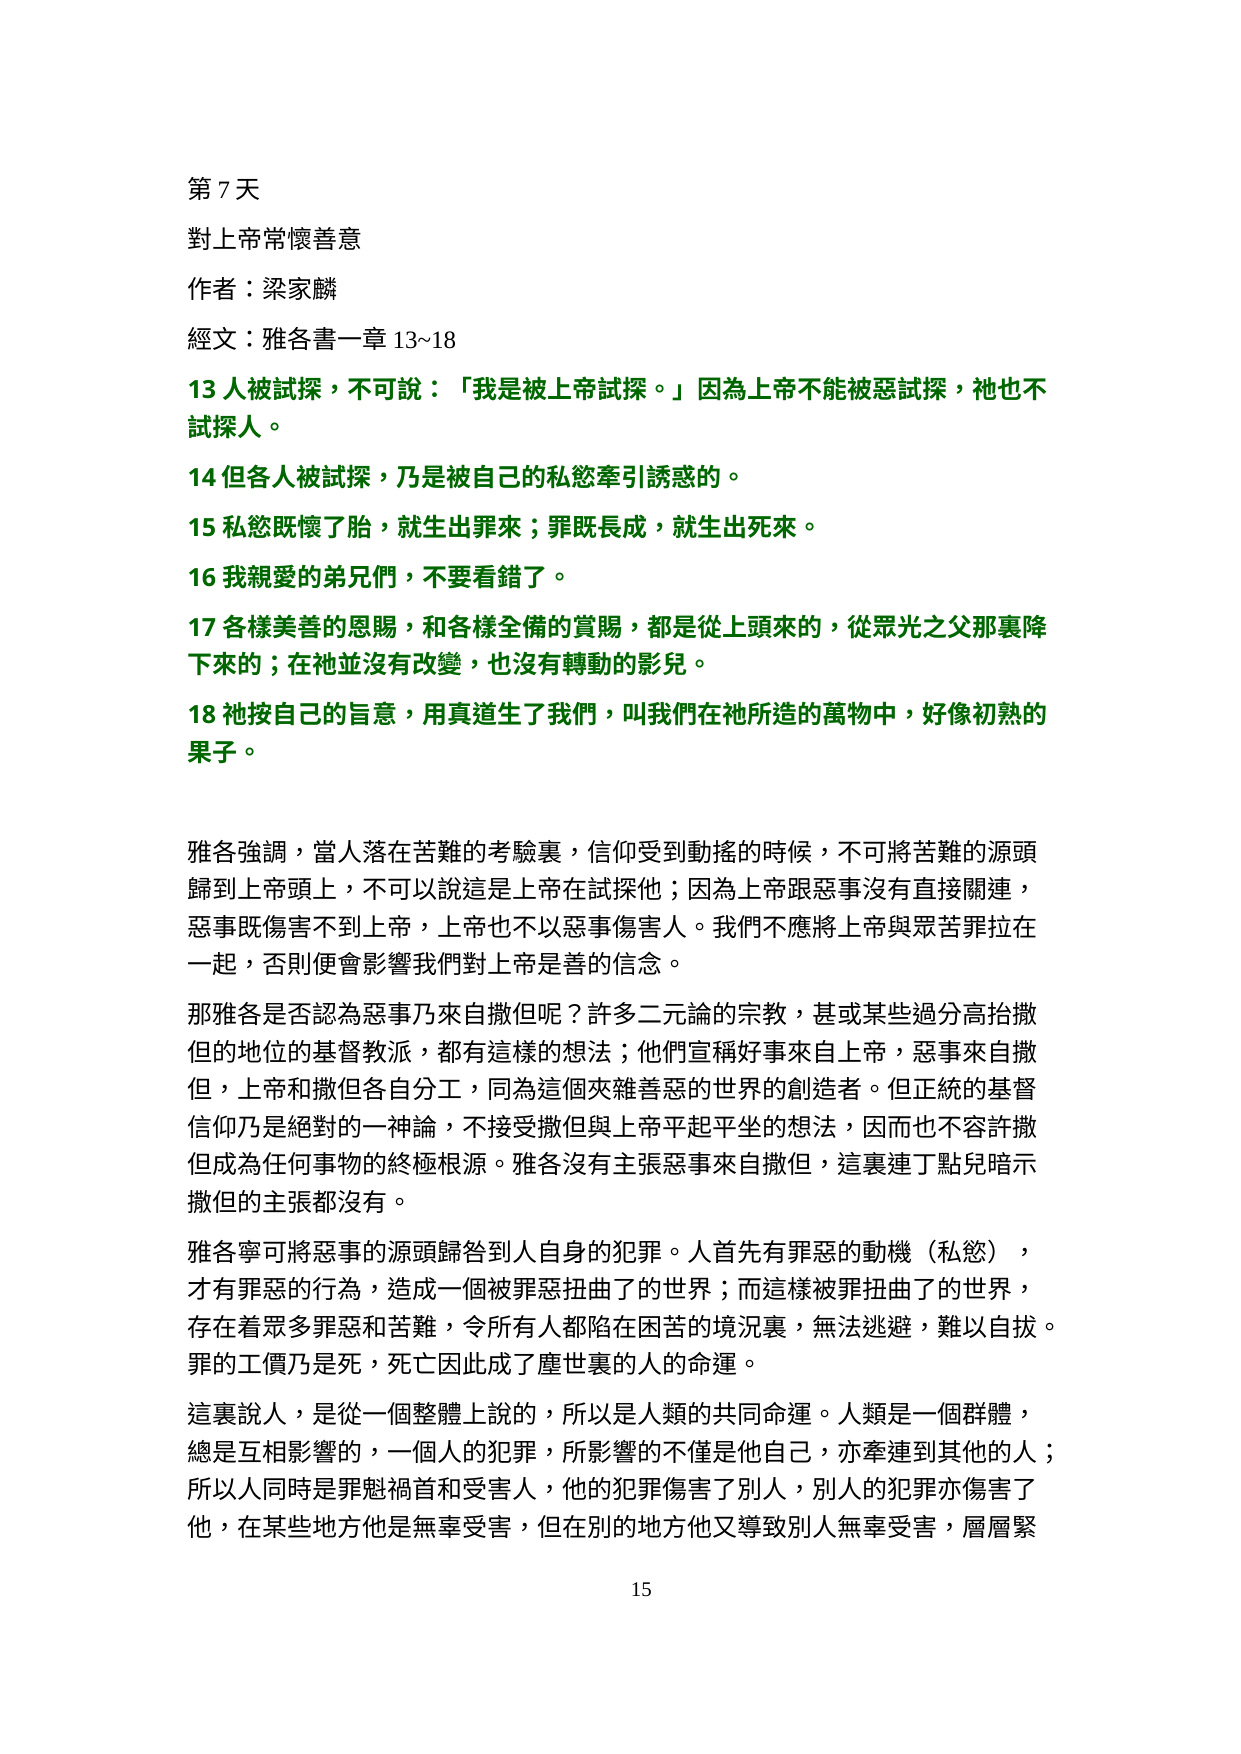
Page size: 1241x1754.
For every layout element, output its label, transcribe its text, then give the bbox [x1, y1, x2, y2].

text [187, 1394, 1053, 1544]
text 經文：雅各書一章13~18 [187, 319, 1053, 357]
text 15 私慾既懷了胎，就生出罪來；罪既長成，就生出死來。 [187, 507, 1053, 544]
text 16 我親愛的弟兄們，不要看錯了。 [187, 557, 1053, 594]
text 那雅各是否認為惡事乃來自撒但呢？許多二元論的宗教，甚或某些過分高抬撒但的地位的基督教派，都有這樣的想法；他們宣稱好事來自上帝，惡事來自撒但，上帝和撒但各自分工，同為這個夾雜善惡的世界的創造者。但正統的基督信仰乃是絕對的一神論，不接受撒但與上帝平起平坐的想法，因而也不容許撒但成為任何事物的終極根源。雅各沒有主張惡事來自撒但，這裏連丁點兒暗示撒但的主張都沒有。 [187, 994, 1053, 1219]
text 作者：梁家麟 [187, 269, 1053, 307]
text 13 人被試探，不可說：「我是被上帝試探。」因為上帝不能被惡試探，祂也不試探人。 [187, 369, 1053, 444]
text 雅各強調，當人落在苦難的考驗裏，信仰受到動搖的時候，不可將苦難的源頭歸到上帝頭上，不可以說這是上帝在試探他；因為上帝跟惡事沒有直接關連，惡事既傷害不到上帝，上帝也不以惡事傷害人。我們不應將上帝與眾苦罪拉在一起，否則便會影響我們對上帝是善的信念。 [187, 832, 1053, 982]
text 雅各寧可將惡事的源頭歸咎到人自身的犯罪。人首先有罪惡的動機（私慾），才有罪惡的行為，造成一個被罪惡扭曲了的世界；而這樣被罪扭曲了的世界，存在着眾多罪惡和苦難，令所有人都陷在困苦的境況裏，無法逃避，難以自拔。罪的工價乃是死，死亡因此成了塵世裏的人的命運。 [187, 1232, 1053, 1382]
text 18 祂按自己的旨意，用真道生了我們，叫我們在祂所造的萬物中，好像初熟的果子。 [187, 694, 1053, 769]
text 對上帝常懷善意 [187, 219, 1053, 257]
text 第7天 [187, 169, 1053, 207]
text 17 各樣美善的恩賜，和各樣全備的賞賜，都是從上頭來的，從眾光之父那裏降下來的；在祂並沒有改變，也沒有轉動的影兒。 [187, 607, 1053, 682]
text 14但各人被試探，乃是被自己的私慾牽引誘惑的。 [187, 457, 1053, 494]
